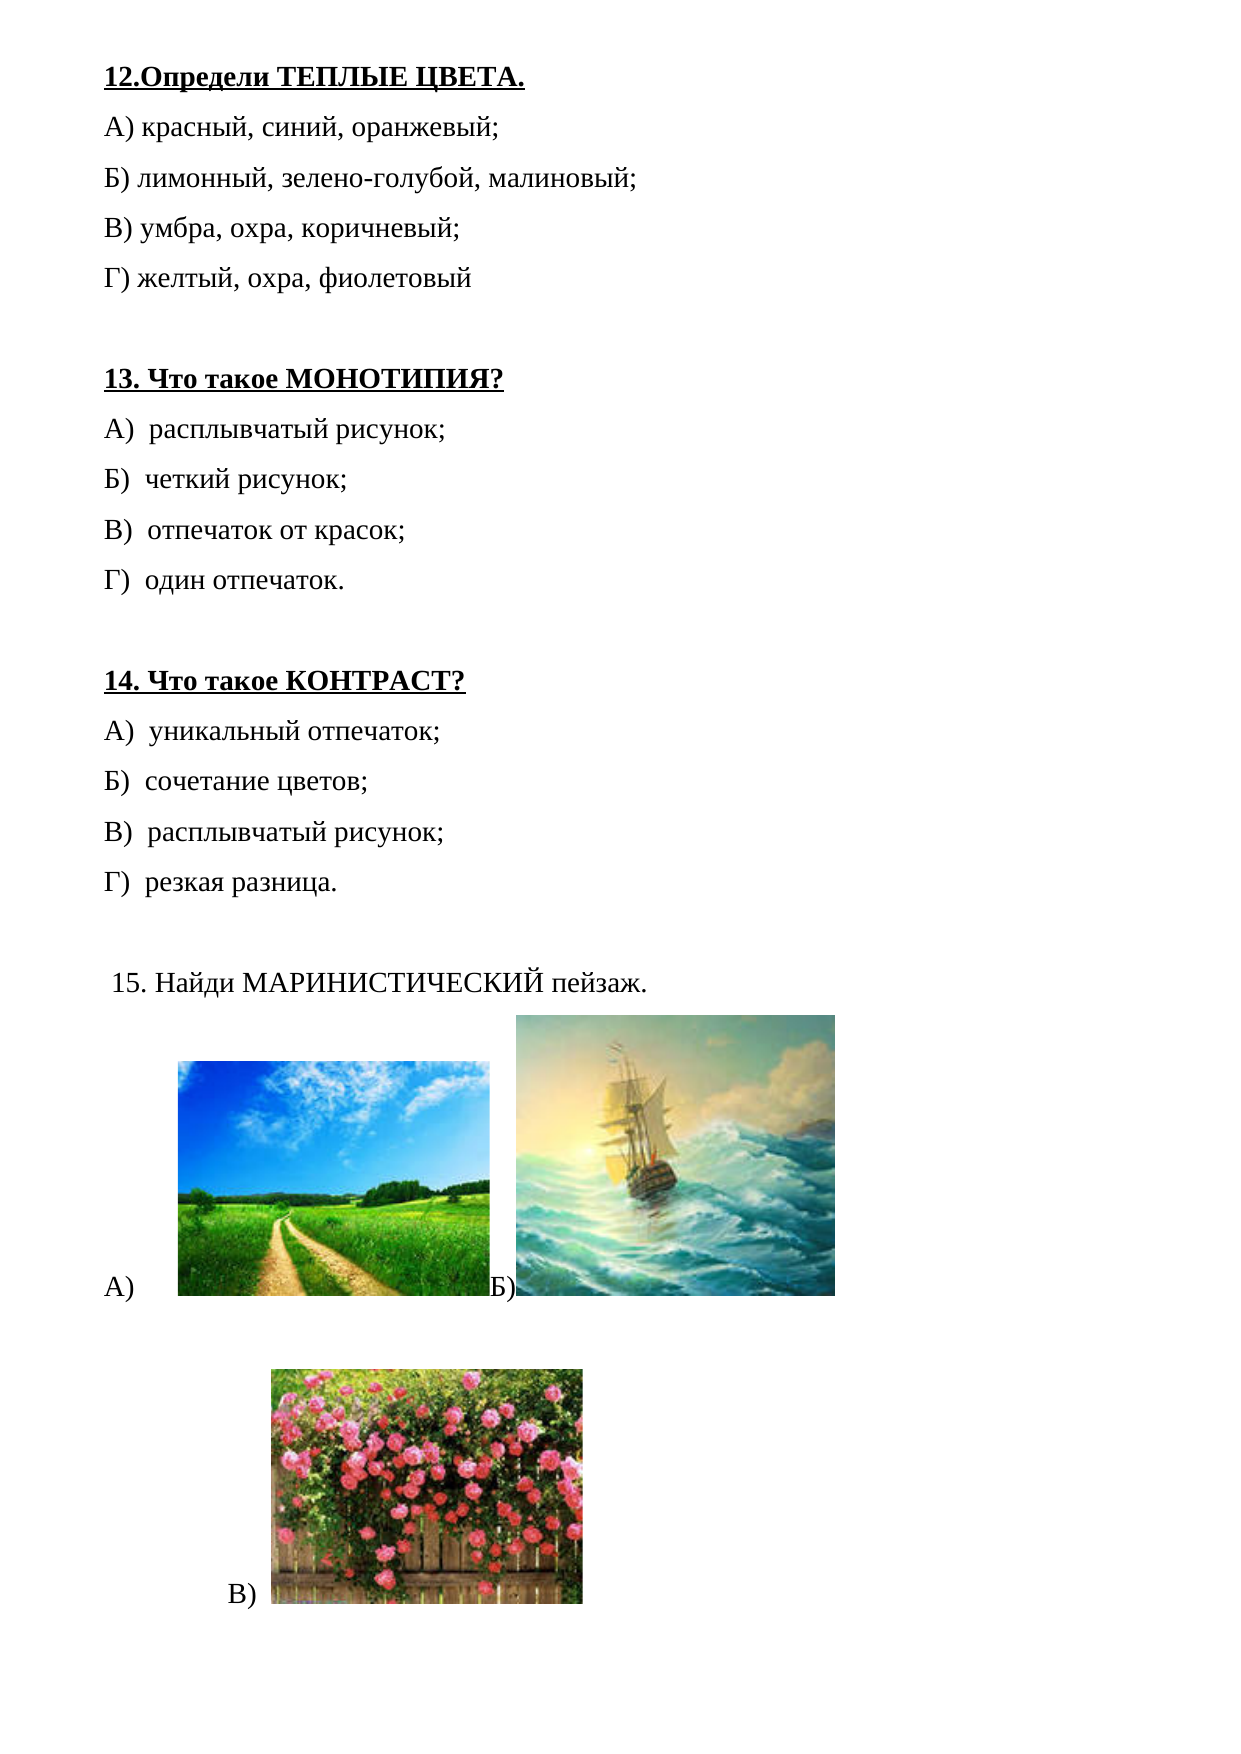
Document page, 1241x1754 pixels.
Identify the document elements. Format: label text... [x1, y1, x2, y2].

text 14. Что такое КОНТРАСТ? [103, 663, 1152, 696]
picture [516, 1015, 835, 1296]
text Б) сочетание цветов; [103, 763, 1152, 797]
text 13. Что такое МОНОТИПИЯ? [103, 361, 1152, 394]
text Г) резкая разница. [103, 864, 1152, 898]
text А) расплывчатый рисунок; [103, 411, 1152, 445]
text 12.Определи ТЕПЛЫЕ ЦВЕТА. [103, 59, 1152, 93]
text Б) лимонный, зелено-голубой, малиновый; [103, 160, 1152, 193]
text 15. Найди МАРИНИСТИЧЕСКИЙ пейзаж. [103, 965, 1152, 998]
text В) умбра, охра, коричневый; [103, 210, 1152, 243]
text Г) желтый, охра, фиолетовый [103, 260, 1152, 294]
text А) уникальный отпечаток; [103, 713, 1152, 747]
text Б) четкий рисунок; [103, 462, 1152, 495]
text В) отпечаток от красок; [103, 512, 1152, 545]
text В) расплывчатый рисунок; [103, 814, 1152, 847]
picture [177, 1061, 490, 1296]
text А) красный, синий, оранжевый; [103, 109, 1152, 143]
text Г) один отпечаток. [103, 562, 1152, 596]
picture [271, 1369, 583, 1604]
